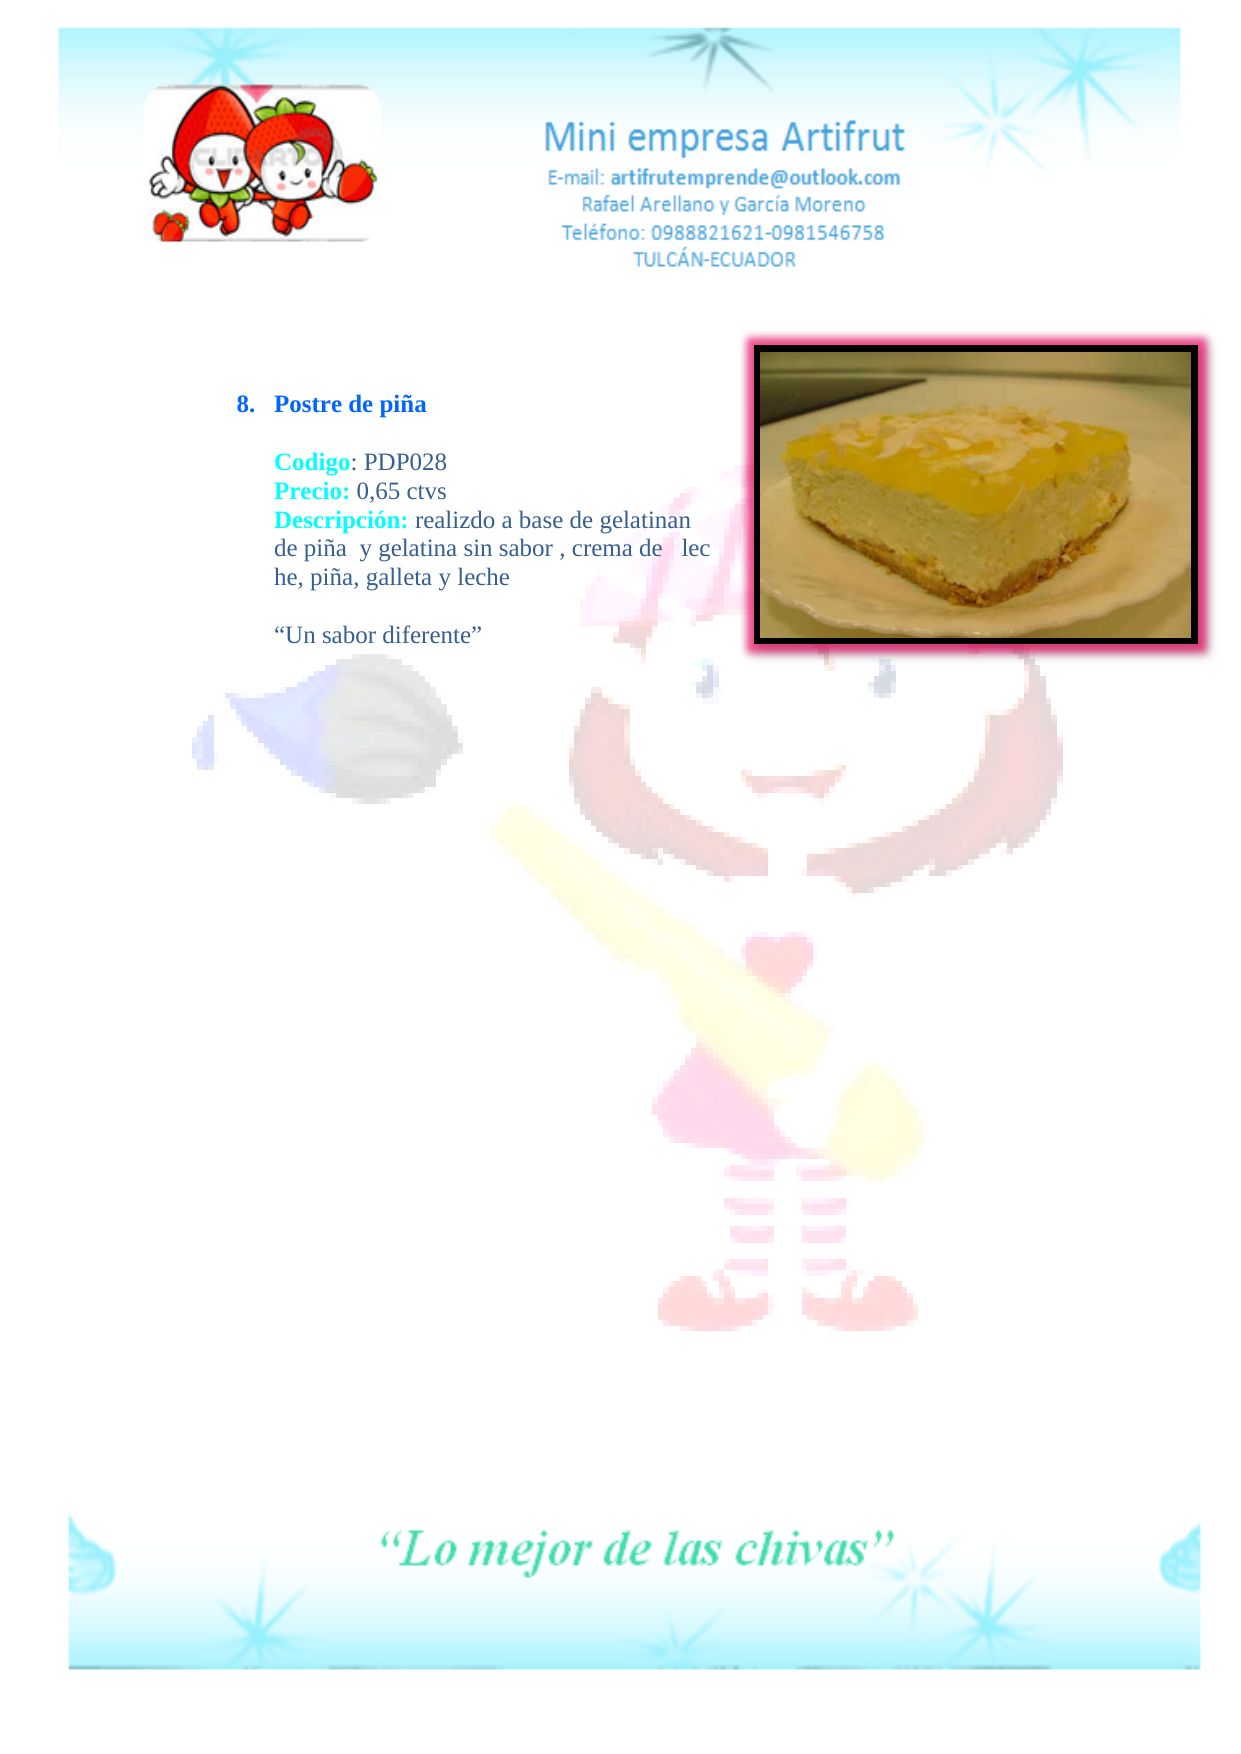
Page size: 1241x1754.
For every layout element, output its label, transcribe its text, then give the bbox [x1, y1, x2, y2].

list Postre de piña [236, 389, 740, 418]
picture [37, 20, 1191, 274]
text Codigo: PDP028 Precio: 0,65 ctvs Descripción: realizdo a base de gelatinan de piña y gelatina sin sabor , crema de lec he, piña, galleta y leche [274, 447, 740, 591]
text “Un sabor diferente” [274, 620, 740, 649]
picture [37, 1482, 1205, 1680]
picture [760, 352, 1191, 638]
